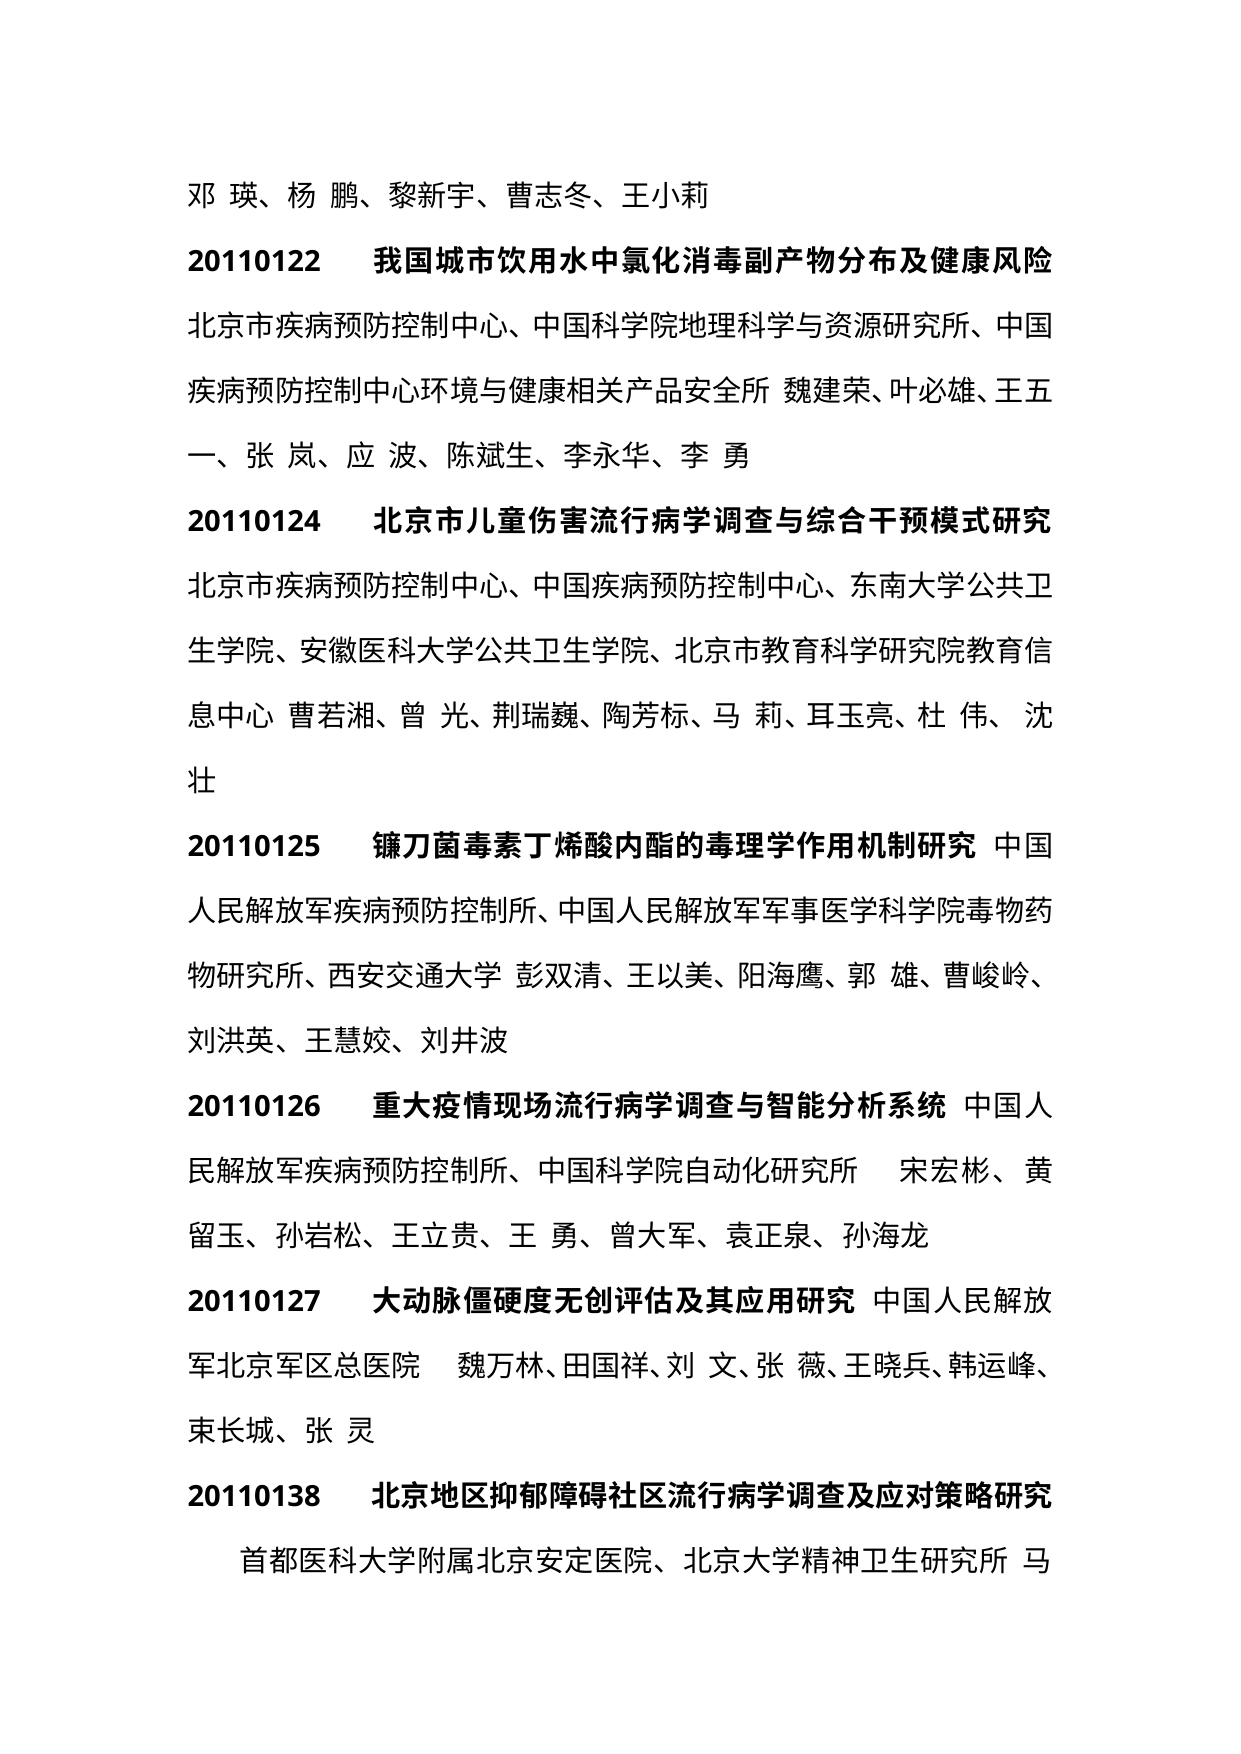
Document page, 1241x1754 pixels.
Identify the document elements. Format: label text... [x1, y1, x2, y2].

text 20110126 重大疫情现场流行病学调查与智能分析系统 中国人民解放军疾病预防控制所、中国科学院自动化研究所 宋宏彬、黄留玉、孙岩松、王立贵、王 勇、曾大军、袁正泉、孙海龙 [187, 1202, 1053, 1397]
text 20110122 我国城市饮用水中氯化消毒副产物分布及健康风险 北京市疾病预防控制中心、中国科学院地理科学与资源研究所、中国疾病预防控制中心环境与健康相关产品安全所 魏建荣、叶必雄、王五一、张 岚、应 波、陈斌生、李永华、李 勇 [187, 357, 1053, 617]
text 20110121 北京市传染病预警技术的研究及应用 北京市疾病预防控制中心、中国科学院自动化研究所 王全意、曾大军、庞星火、邓 瑛、杨 鹏、黎新宇、曹志冬、王小莉 [187, 162, 1053, 357]
text 20110127 大动脉僵硬度无创评估及其应用研究 中国人民解放军北京军区总医院 魏万林、田国祥、刘 文、张 薇、王晓兵、韩运峰、束长城、张 灵 [187, 1397, 1053, 1592]
text 20110125 镰刀菌毒素丁烯酸内酯的毒理学作用机制研究 中国人民解放军疾病预防控制所、中国人民解放军军事医学科学院毒物药物研究所、西安交通大学 彭双清、王以美、阳海鹰、郭 雄、曹峻岭、 刘洪英、王慧姣、刘井波 [187, 942, 1053, 1202]
text 20110124 北京市儿童伤害流行病学调查与综合干预模式研究 北京市疾病预防控制中心、中国疾病预防控制中心、东南大学公共卫生学院、安徽医科大学公共卫生学院、北京市教育科学研究院教育信息中心 曹若湘、曾 光、荆瑞巍、陶芳标、马 莉、耳玉亮、杜 伟、 沈 壮 [187, 617, 1053, 942]
